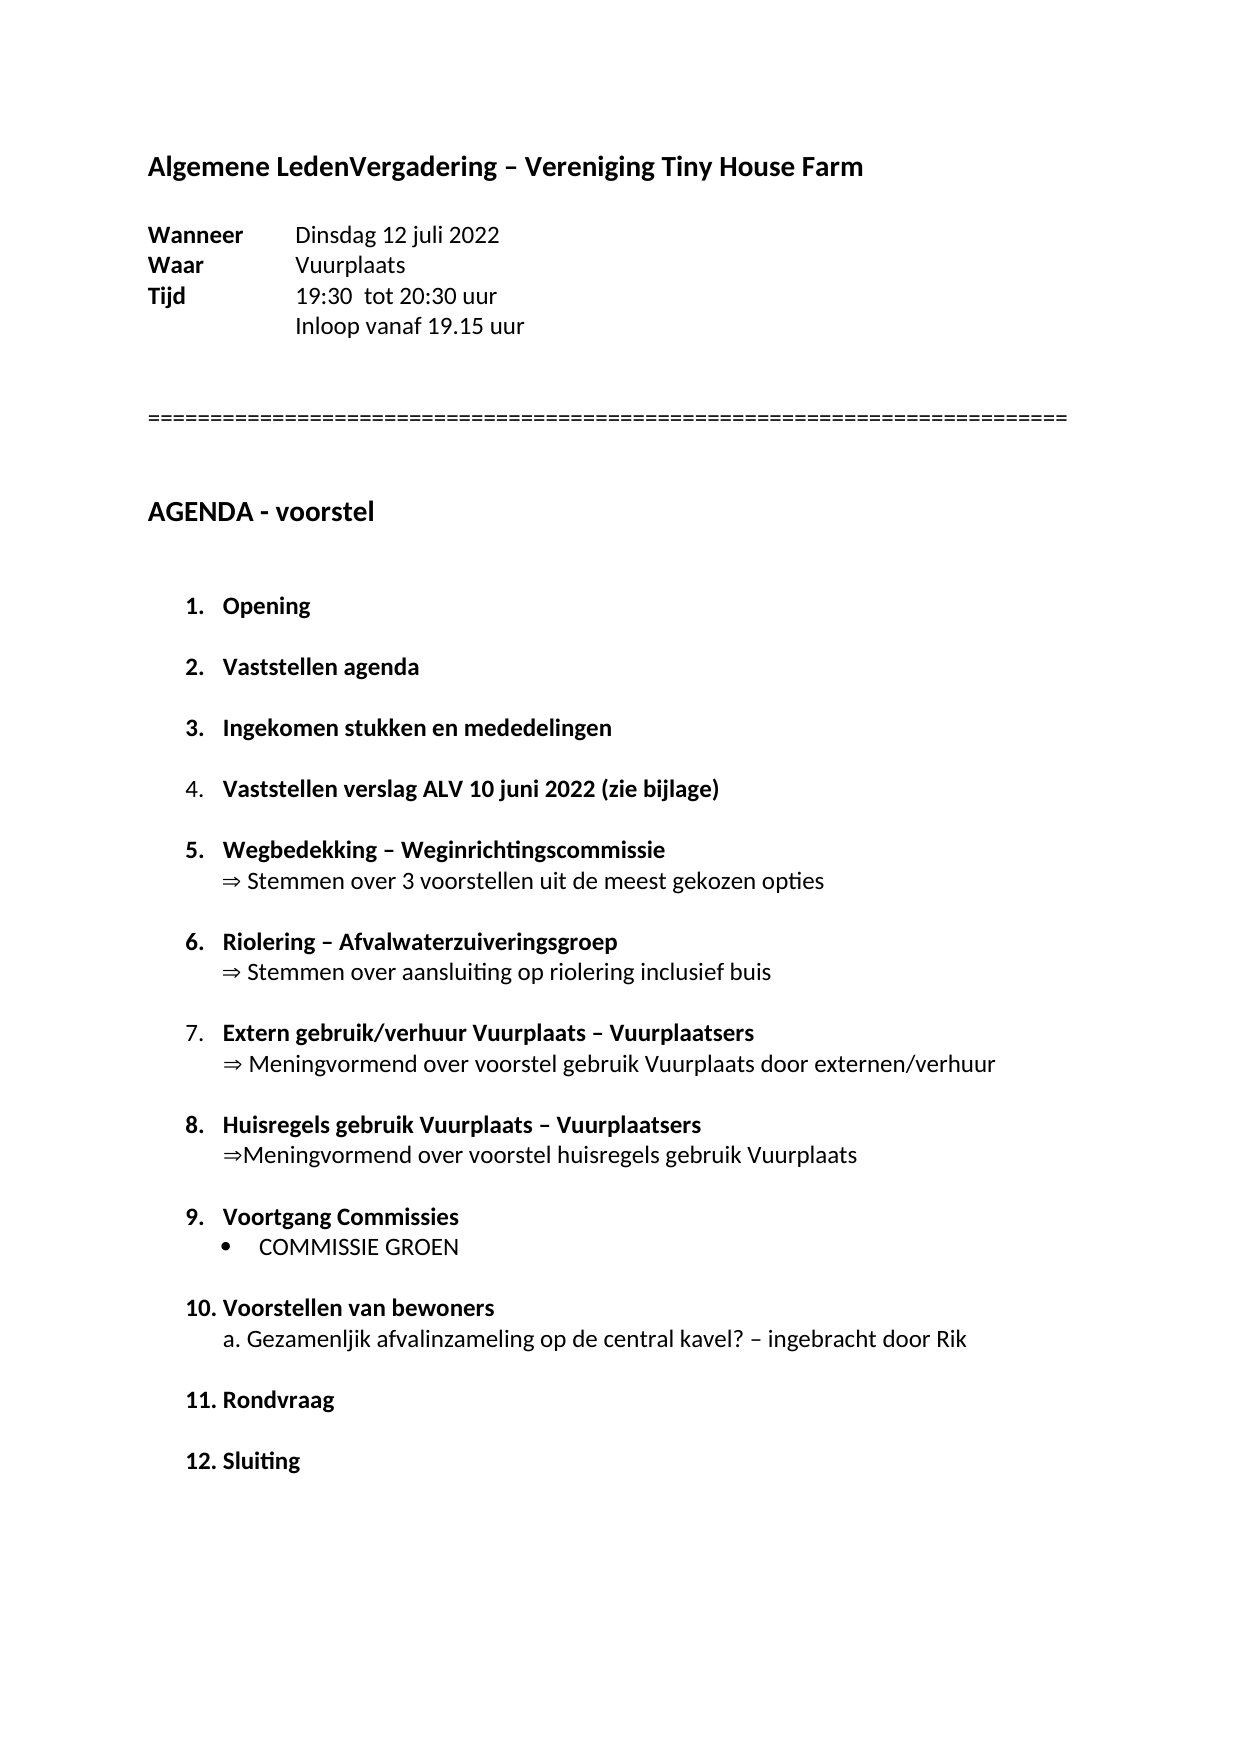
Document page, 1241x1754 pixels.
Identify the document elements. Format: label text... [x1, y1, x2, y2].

text Wanneer Dinsdag 12 juli 2022 [148, 219, 1093, 249]
list Huisregels gebruik Vuurplaats – Vuurplaatsers [185, 1109, 1093, 1139]
text AGENDA - voorstel [148, 493, 1093, 529]
list Opening [185, 590, 1093, 621]
list Meningvormend over voorstel huisregels gebruik Vuurplaats [223, 1139, 1093, 1170]
list COMMISSIE GROEN [221, 1231, 1093, 1262]
list Sluiting [185, 1445, 1093, 1475]
list Wegbedekking – Weginrichtingscommissie [185, 834, 1093, 865]
list Rondvraag [185, 1384, 1093, 1414]
list Ingekomen stukken en mededelingen [185, 712, 1093, 743]
text Waar Vuurplaats [148, 249, 1093, 280]
text ========================================================================== [148, 402, 1093, 432]
list Riolering – Afvalwaterzuiveringsgroep [185, 926, 1093, 956]
list a. Gezamenljik afvalinzameling op de central kavel? – ingebracht door Rik [223, 1323, 1093, 1353]
list Extern gebruik/verhuur Vuurplaats – Vuurplaatsers [185, 1017, 1093, 1048]
list Meningvormend over voorstel gebruik Vuurplaats door externen/verhuur [223, 1048, 1093, 1078]
list Voorstellen van bewoners [185, 1292, 1093, 1323]
text Tijd 19:30 tot 20:30 uur [148, 280, 1093, 310]
text Stemmen over aansluiting op riolering inclusief buis [221, 956, 1093, 987]
list Vaststellen agenda [185, 651, 1093, 682]
text Inloop vanaf 19.15 uur [221, 310, 1093, 341]
list Vaststellen verslag ALV 10 juni 2022 (zie bijlage) [185, 773, 1093, 804]
text Stemmen over 3 voorstellen uit de meest gekozen opties [221, 865, 1093, 895]
text Algemene LedenVergadering – Vereniging Tiny House Farm [148, 148, 1093, 183]
list Voortgang Commissies [185, 1201, 1093, 1231]
